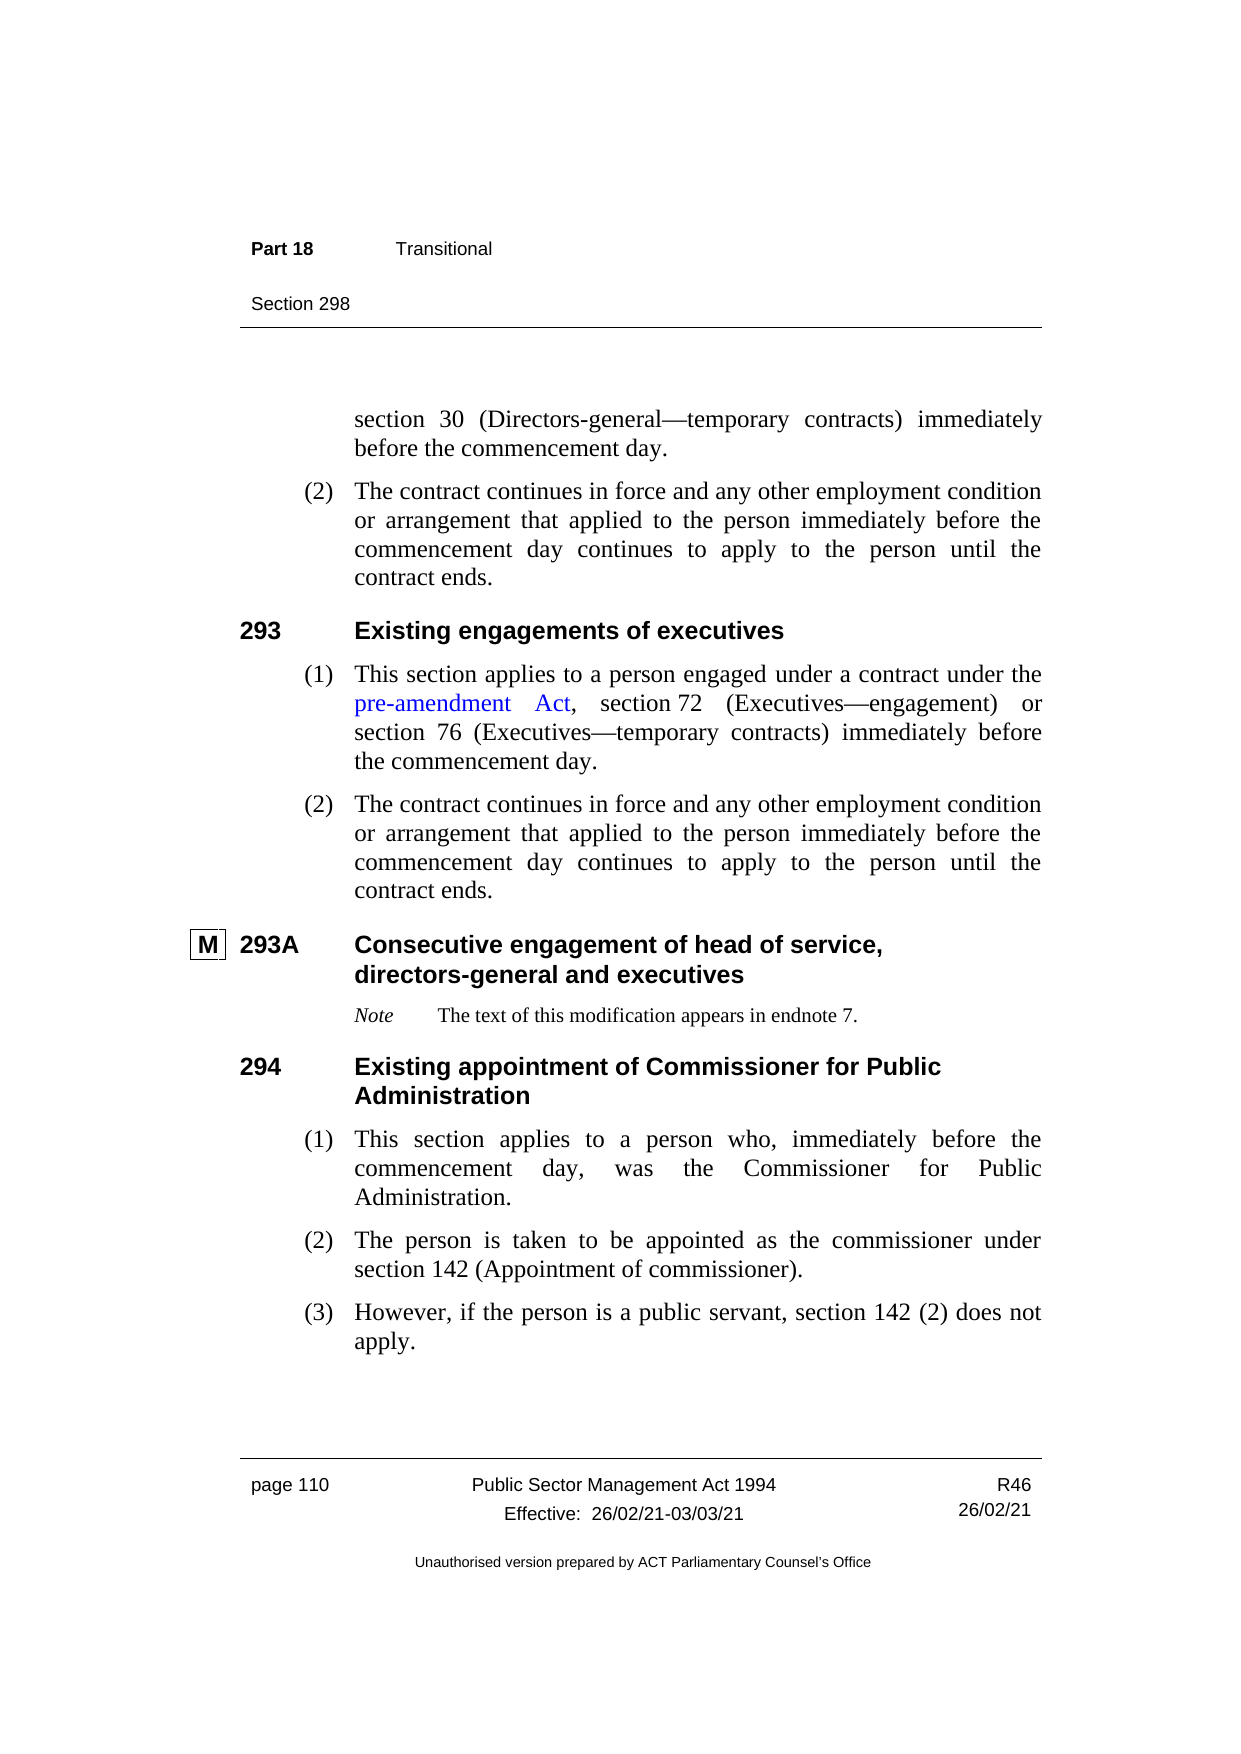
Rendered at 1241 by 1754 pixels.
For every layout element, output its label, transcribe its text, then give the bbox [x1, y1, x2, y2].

text M 293A Consecutive engagement of head of service, directors-general and executives [189, 929, 1042, 989]
text (1) This section applies to a person engaged under a contract under the pre-amendment Act, section 72 (Executives—engagement) or section 76 (Executives—temporary contracts) immediately before the commencement day. [239, 659, 1042, 774]
text 294 Existing appointment of Commissioner for Public Administration [239, 1052, 1042, 1110]
text (3) However, if the person is a public servant, section 142 (2) does not apply. [239, 1297, 1042, 1355]
text Note The text of this modification appears in endnote 7. [354, 1003, 1042, 1027]
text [239, 404, 1042, 462]
text (2) The person is taken to be appointed as the commissioner under section 142 (Appointment of commissioner). [239, 1225, 1042, 1283]
text 293 Existing engagements of executives [239, 616, 1042, 645]
text (1) This section applies to a person who, immediately before the commencement day, was the Commissioner for Public Administration. [239, 1124, 1042, 1211]
